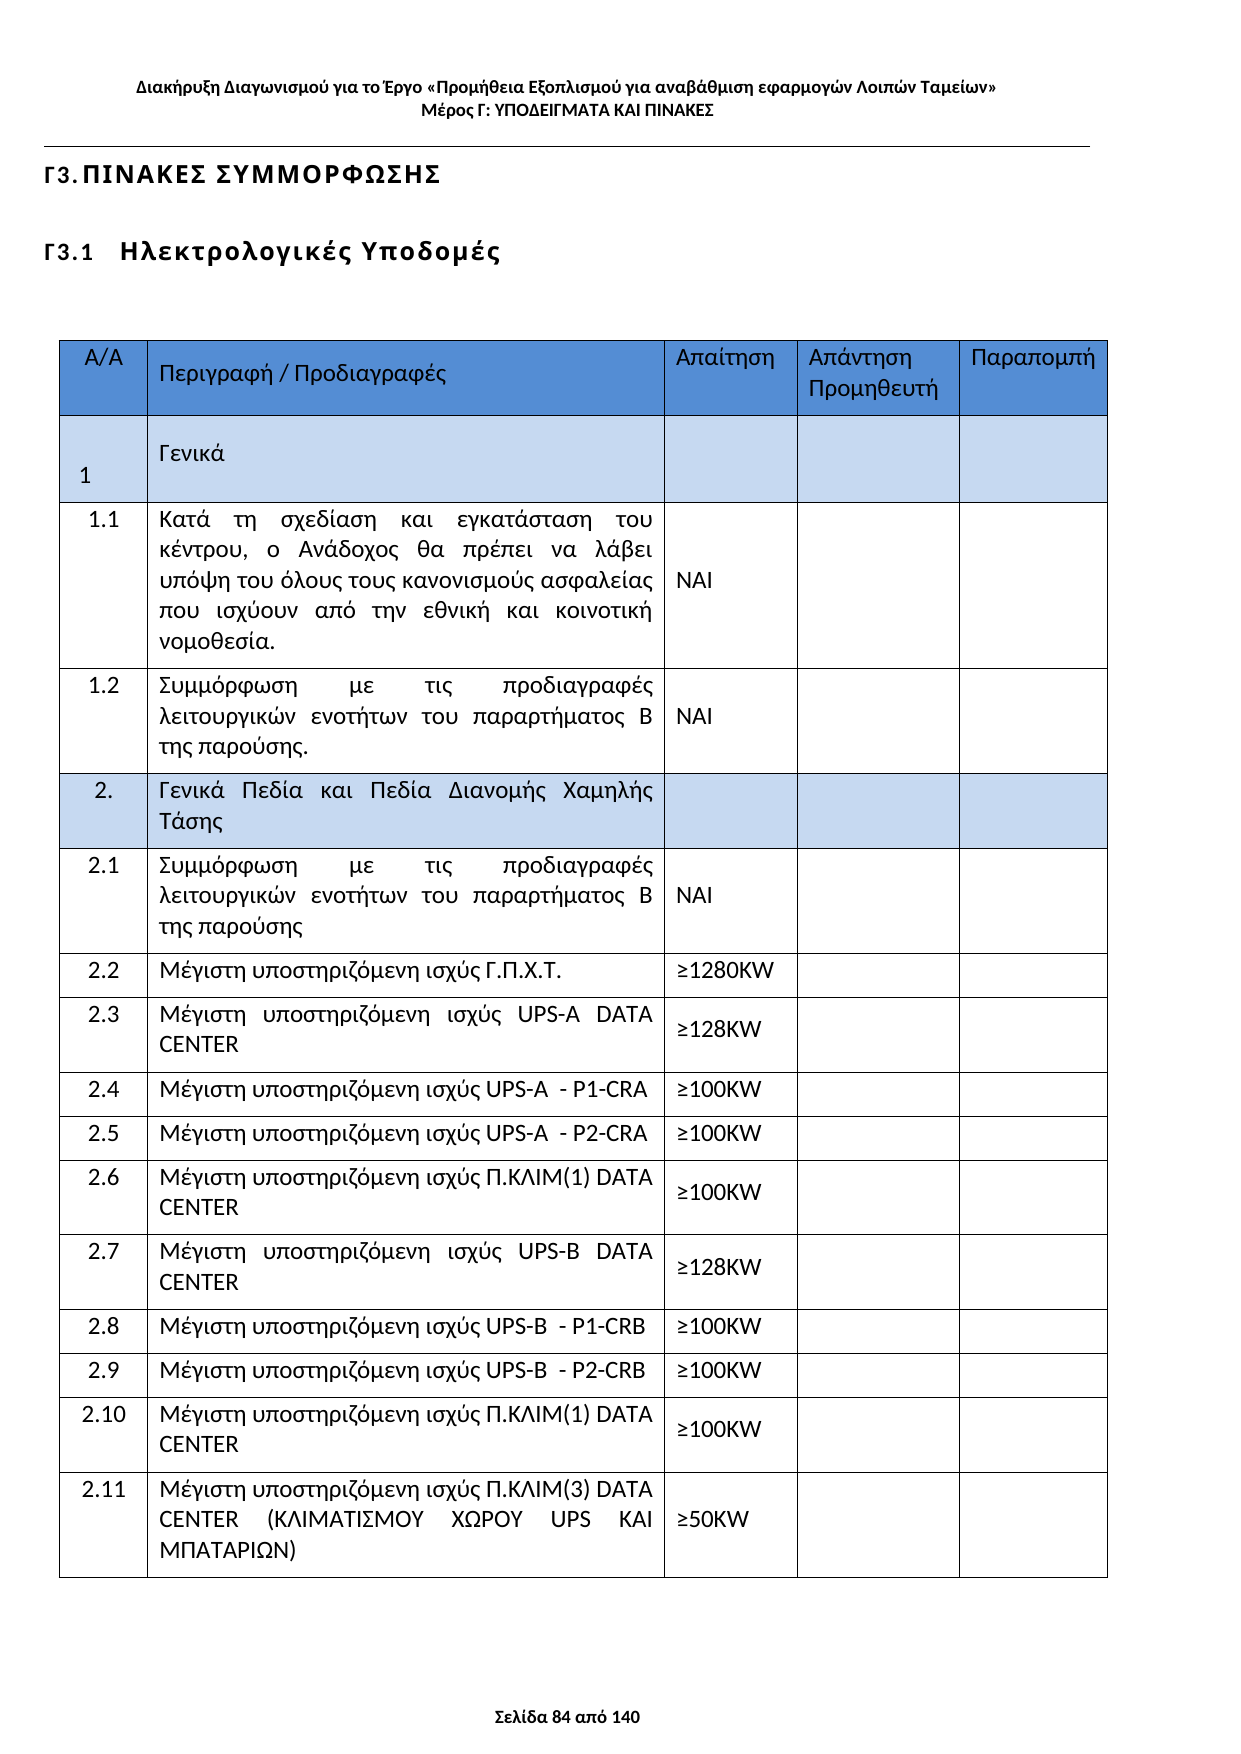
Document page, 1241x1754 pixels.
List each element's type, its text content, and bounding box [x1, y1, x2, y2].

table_cell [960, 1473, 1107, 1577]
table_header Παραπομπή [960, 341, 1107, 415]
table_cell 2.5 [60, 1117, 147, 1160]
table_cell [960, 1354, 1107, 1397]
table_cell ≥1280KW [665, 954, 797, 997]
table_cell [798, 954, 959, 997]
table_cell [960, 954, 1107, 997]
table_cell [798, 1398, 959, 1472]
table_cell [798, 1310, 959, 1353]
table_cell [960, 1235, 1107, 1309]
table_cell 2.1 [60, 849, 147, 953]
table_cell Μέγιστη υποστηριζόμενη ισχύς Π.ΚΛΙΜ(1) DATA CENTER [148, 1161, 664, 1234]
table_cell Μέγιστη υποστηριζόμενη ισχύς UPS-B - P2-CRB [148, 1354, 664, 1397]
table_cell 2.11 [60, 1473, 147, 1577]
table_cell ≥100KW [665, 1310, 797, 1353]
table_cell [798, 1473, 959, 1577]
table_cell [798, 774, 959, 848]
table_cell [798, 849, 959, 953]
table_cell ≥100KW [665, 1161, 797, 1234]
table_cell 2.10 [60, 1398, 147, 1472]
table_cell [960, 1161, 1107, 1234]
table_cell [798, 998, 959, 1072]
table_cell 2.3 [60, 998, 147, 1072]
table_cell [960, 503, 1107, 668]
table_cell ΝΑΙ [665, 503, 797, 668]
table_cell Κατά τη σχεδίαση και εγκατάσταση του κέντρου, ο Ανάδοχος θα πρέπει να λάβει υπόψη του όλους τους κανονισμούς ασφαλείας που ισχύουν από την εθνική και κοινοτική νομοθεσία. [148, 503, 664, 668]
subtitle ΠΙΝΑΚΕΣ ΣΥΜΜΟΡΦΩΣΗΣ [44, 157, 1090, 191]
table_cell Μέγιστη υποστηριζόμενη ισχύς Π.ΚΛΙΜ(3) DATA CENTER (ΚΛΙΜΑΤΙΣΜΟΥ ΧΩΡΟY UPS ΚΑΙ ΜΠΑΤΑΡΙΩΝ) [148, 1473, 664, 1577]
table_cell Γενικά Πεδία και Πεδία Διανομής Χαμηλής Τάσης [148, 774, 664, 848]
table_cell Γενικά [148, 416, 664, 502]
table_cell 2.8 [60, 1310, 147, 1353]
table_cell [665, 774, 797, 848]
table_cell ≥128KW [665, 1235, 797, 1309]
table_cell [960, 774, 1107, 848]
table_cell [798, 669, 959, 773]
table_cell [798, 1117, 959, 1160]
table_cell [665, 416, 797, 502]
table_header Απάντηση Προμηθευτή [798, 341, 959, 415]
table_cell [798, 1073, 959, 1116]
table_cell 2.4 [60, 1073, 147, 1116]
table_cell [798, 503, 959, 668]
table_cell Μέγιστη υποστηριζόμενη ισχύς UPS-A - P2-CRA [148, 1117, 664, 1160]
table_cell [798, 1161, 959, 1234]
table_cell ΝΑΙ [665, 849, 797, 953]
table_cell ≥128KW [665, 998, 797, 1072]
table_header Απαίτηση [665, 341, 797, 415]
table_cell Συμμόρφωση με τις προδιαγραφές λειτουργικών ενοτήτων του παραρτήματος Β της παρούσης. [148, 669, 664, 773]
table_cell 1 [60, 416, 147, 502]
table_header Περιγραφή / Προδιαγραφές [148, 341, 664, 415]
table_cell 1.1 [60, 503, 147, 668]
table_cell Μέγιστη υποστηριζόμενη ισχύς UPS-A - P1-CRA [148, 1073, 664, 1116]
table_cell [798, 1354, 959, 1397]
table_cell 2.7 [60, 1235, 147, 1309]
table_header Α/Α [60, 341, 147, 415]
table_cell [798, 416, 959, 502]
table_cell [960, 669, 1107, 773]
table_cell [960, 1310, 1107, 1353]
table_cell 2.2 [60, 954, 147, 997]
table_cell [798, 1235, 959, 1309]
table_cell [960, 416, 1107, 502]
table_cell 2.9 [60, 1354, 147, 1397]
table_cell Μέγιστη υποστηριζόμενη ισχύς UPS-B - P1-CRB [148, 1310, 664, 1353]
table_cell [960, 849, 1107, 953]
table_cell [960, 998, 1107, 1072]
table_cell 2.6 [60, 1161, 147, 1234]
table_cell 2. [60, 774, 147, 848]
table_cell 1.2 [60, 669, 147, 773]
table_cell Μέγιστη υποστηριζόμενη ισχύς Π.ΚΛΙΜ(1) DATA CENTER [148, 1398, 664, 1472]
table_cell ≥50KW [665, 1473, 797, 1577]
table_cell Μέγιστη υποστηριζόμενη ισχύς UPS-A DATA CENTER [148, 998, 664, 1072]
subtitle Ηλεκτρολογικές Υποδομές [44, 233, 1090, 267]
table_cell [960, 1073, 1107, 1116]
table_cell Μέγιστη υποστηριζόμενη ισχύς UPS-B DATA CENTER [148, 1235, 664, 1309]
table_cell [960, 1398, 1107, 1472]
table_cell ≥100KW [665, 1398, 797, 1472]
table_cell ≥100KW [665, 1117, 797, 1160]
table_cell ≥100KW [665, 1354, 797, 1397]
table_cell ≥100KW [665, 1073, 797, 1116]
table_cell Μέγιστη υποστηριζόμενη ισχύς Γ.Π.Χ.Τ. [148, 954, 664, 997]
table_cell [960, 1117, 1107, 1160]
table_cell Συμμόρφωση με τις προδιαγραφές λειτουργικών ενοτήτων του παραρτήματος Β της παρούσης [148, 849, 664, 953]
table_cell ΝΑΙ [665, 669, 797, 773]
